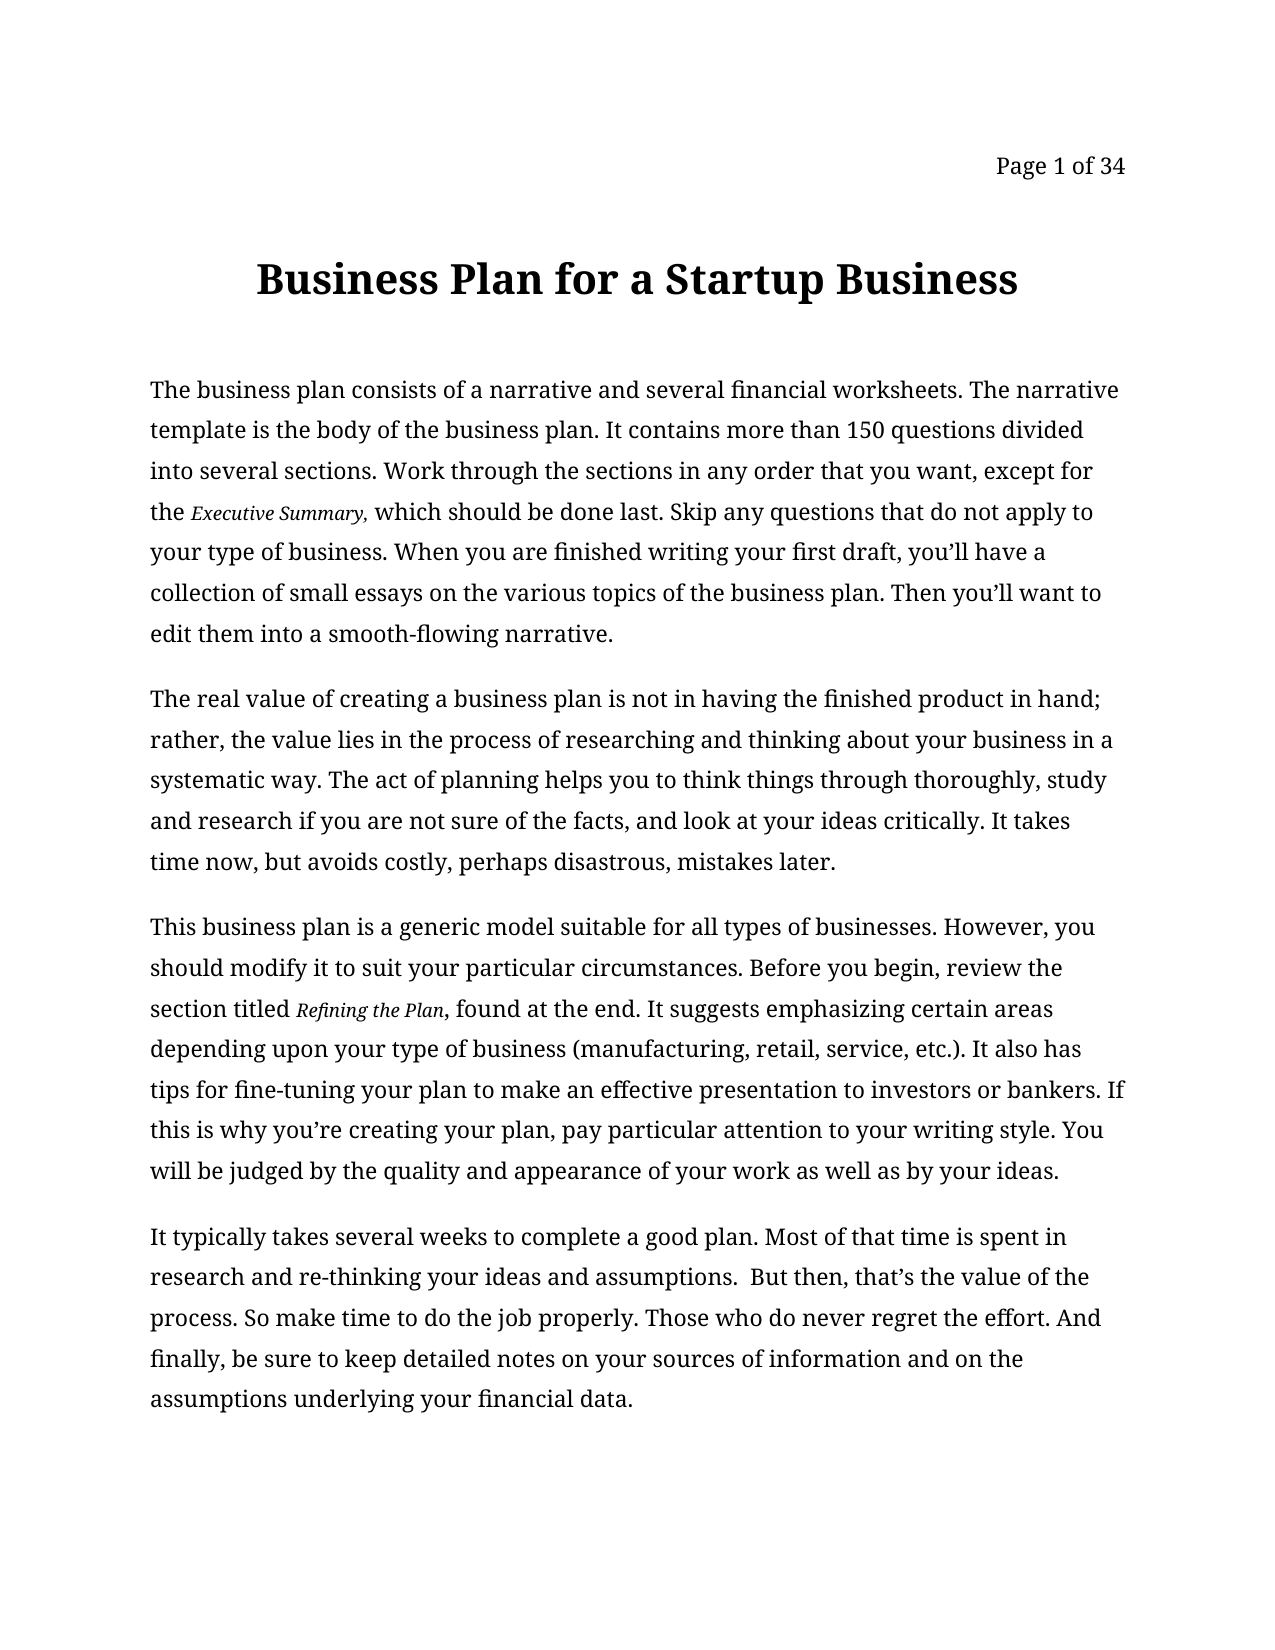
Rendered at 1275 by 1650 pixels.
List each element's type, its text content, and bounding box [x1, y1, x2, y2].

text This business plan is a generic model suitable for all types of businesses. However, you should modify it to suit your particular circumstances. Before you begin, review the section titled Refining the Plan, found at the end. It suggests emphasizing certain areas depending upon your type of business (manufacturing, retail, service, etc.). It also has tips for fine-tuning your plan to make an effective presentation to investors or bankers. If this is why you’re creating your plan, pay particular attention to your writing style. You will be judged by the quality and appearance of your work as well as by your ideas. [150, 911, 1125, 1186]
text The business plan consists of a narrative and several financial worksheets. The narrative template is the body of the business plan. It contains more than 150 questions divided into several sections. Work through the sections in any order that you want, except for the Executive Summary, which should be done last. Skip any questions that do not apply to your type of business. When you are finished writing your first draft, you’ll have a collection of small essays on the various topics of the business plan. Then you’ll want to edit them into a smooth-flowing narrative. [150, 374, 1125, 649]
text The real value of creating a business plan is not in having the finished product in hand; rather, the value lies in the process of researching and thinking about your business in a systematic way. The act of planning helps you to think things through thoroughly, study and research if you are not sure of the facts, and look at your ideas critically. It takes time now, but avoids costly, perhaps disastrous, mistakes later. [150, 683, 1125, 877]
subtitle Business Plan for a Startup Business [150, 250, 1125, 307]
text It typically takes several weeks to complete a good plan. Most of that time is spent in research and re-thinking your ideas and assumptions. But then, that’s the value of the process. So make time to do the job properly. Those who do never regret the effort. And finally, be sure to keep detailed notes on your sources of information and on the assumptions underlying your financial data. [150, 1221, 1125, 1414]
